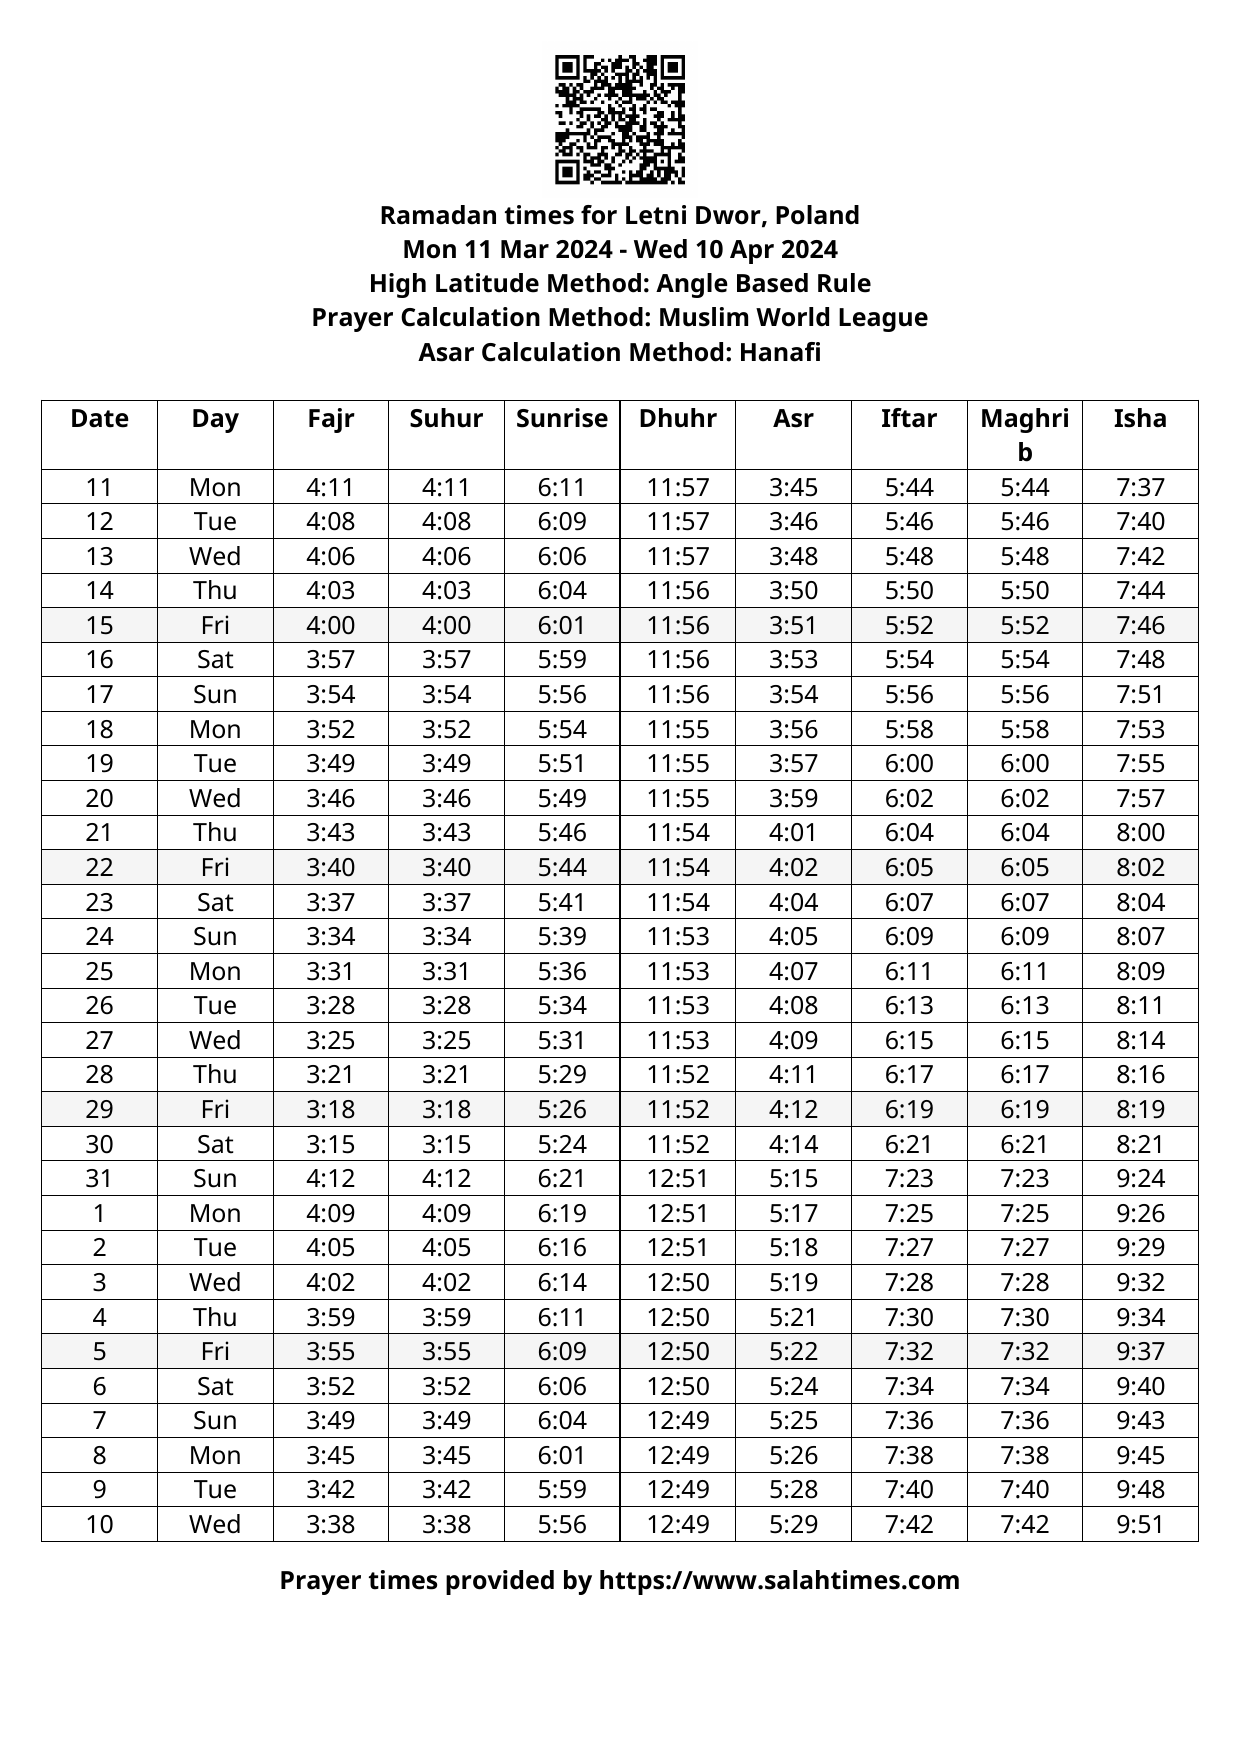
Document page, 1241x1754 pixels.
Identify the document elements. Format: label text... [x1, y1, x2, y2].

table_cell 7:42 [1083, 539, 1198, 572]
table_cell 4:12 [736, 1092, 851, 1126]
table_cell 7:40 [1083, 504, 1198, 538]
table_cell 6:09 [852, 919, 967, 953]
table_cell 4:03 [389, 574, 504, 607]
table_cell Tue [158, 989, 273, 1022]
table_cell 4:06 [389, 539, 504, 572]
table_cell 6:11 [505, 470, 619, 503]
table_cell 7:32 [852, 1334, 967, 1368]
table_cell 5:34 [505, 989, 619, 1022]
table_cell 7:44 [1083, 574, 1198, 607]
table_cell 5:46 [852, 504, 967, 538]
table_cell 4:05 [736, 919, 851, 953]
table_cell 4:12 [389, 1161, 504, 1195]
table_cell 5:28 [736, 1473, 851, 1506]
table_cell 4 [42, 1300, 157, 1333]
table_cell 11:53 [621, 1023, 735, 1057]
table_cell 3:18 [389, 1092, 504, 1126]
table_cell 6:02 [852, 781, 967, 814]
table_cell 9:26 [1083, 1196, 1198, 1229]
table_cell 6:13 [968, 989, 1082, 1022]
table_cell 7:27 [968, 1231, 1082, 1264]
table_cell 4:01 [736, 816, 851, 849]
table_cell Wed [158, 539, 273, 572]
table_cell 4:02 [389, 1265, 504, 1299]
table_cell 3:28 [274, 989, 388, 1022]
table_cell 4:05 [274, 1231, 388, 1264]
table_cell 3:42 [389, 1473, 504, 1506]
table_cell 7:51 [1083, 677, 1198, 711]
table_cell 3:54 [736, 677, 851, 711]
table_cell 5:56 [852, 677, 967, 711]
table_cell Mon [158, 712, 273, 745]
table_cell Sun [158, 1404, 273, 1437]
table_cell 6:14 [505, 1265, 619, 1299]
table_cell 12:49 [621, 1404, 735, 1437]
table_cell 5:56 [968, 677, 1082, 711]
table_cell 5:41 [505, 885, 619, 918]
table_cell 9:24 [1083, 1161, 1198, 1195]
table_cell 5:15 [736, 1161, 851, 1195]
text Prayer times provided by https://www.salahtimes.com [42, 1563, 1198, 1597]
table_cell 5:59 [505, 1473, 619, 1506]
table_cell 17 [42, 677, 157, 711]
table_cell 3:59 [736, 781, 851, 814]
table_cell 6:00 [968, 746, 1082, 780]
table_cell 9:51 [1083, 1507, 1198, 1541]
table_cell 5:26 [736, 1438, 851, 1472]
table_cell 10 [42, 1507, 157, 1541]
table_cell 6:19 [852, 1092, 967, 1126]
table_cell Sun [158, 1161, 273, 1195]
table_cell 6:11 [505, 1300, 619, 1333]
table_cell 12:50 [621, 1300, 735, 1333]
table_cell 1 [42, 1196, 157, 1229]
table_cell 3:49 [274, 1404, 388, 1437]
table_header Iftar [852, 401, 967, 469]
table_cell 11:54 [621, 816, 735, 849]
table_cell 3 [42, 1265, 157, 1299]
table_cell 3:49 [274, 746, 388, 780]
table_cell 5 [42, 1334, 157, 1368]
text Ramadan times for Letni Dwor, Poland [42, 198, 1198, 232]
table_cell 7:36 [968, 1404, 1082, 1437]
table_cell 11:57 [621, 470, 735, 503]
table_cell 9:29 [1083, 1231, 1198, 1264]
table_cell 7:38 [852, 1438, 967, 1472]
table_cell 6:11 [968, 954, 1082, 987]
table_cell 20 [42, 781, 157, 814]
table_cell 11:55 [621, 781, 735, 814]
table_cell 3:54 [389, 677, 504, 711]
table_cell 3:59 [274, 1300, 388, 1333]
table_cell 5:58 [852, 712, 967, 745]
table_cell Tue [158, 504, 273, 538]
table_cell Wed [158, 1507, 273, 1541]
table_cell 3:54 [274, 677, 388, 711]
table_cell 6:07 [852, 885, 967, 918]
table_cell 5:19 [736, 1265, 851, 1299]
table_cell 29 [42, 1092, 157, 1126]
table_cell 6:16 [505, 1231, 619, 1264]
table_cell 8:14 [1083, 1023, 1198, 1057]
table_cell Sun [158, 919, 273, 953]
table_cell 4:02 [736, 850, 851, 884]
table_cell Sat [158, 643, 273, 676]
table_cell 5:46 [968, 504, 1082, 538]
table_cell 3:45 [389, 1438, 504, 1472]
table_cell 23 [42, 885, 157, 918]
picture [542, 41, 699, 198]
table_header Day [158, 401, 273, 469]
table_cell 9 [42, 1473, 157, 1506]
table_cell Fri [158, 850, 273, 884]
text Asar Calculation Method: Hanafi [42, 334, 1198, 368]
table_cell 11:55 [621, 746, 735, 780]
table_cell 11 [42, 470, 157, 503]
table_cell 4:05 [389, 1231, 504, 1264]
table_cell 12 [42, 504, 157, 538]
table_cell 6:05 [968, 850, 1082, 884]
table_cell 3:57 [274, 643, 388, 676]
table_cell 5:58 [968, 712, 1082, 745]
table_cell Sat [158, 885, 273, 918]
table_cell 11:52 [621, 1092, 735, 1126]
table_cell 4:08 [389, 504, 504, 538]
table_cell 7:48 [1083, 643, 1198, 676]
table_cell Mon [158, 1438, 273, 1472]
table_cell 5:36 [505, 954, 619, 987]
table_cell 7:53 [1083, 712, 1198, 745]
table_cell 4:07 [736, 954, 851, 987]
table_cell 16 [42, 643, 157, 676]
table_cell 4:09 [274, 1196, 388, 1229]
table_cell 8:16 [1083, 1058, 1198, 1091]
table_cell 19 [42, 746, 157, 780]
table_cell 12:49 [621, 1507, 735, 1541]
table_cell 6:06 [505, 539, 619, 572]
table_cell 4:09 [389, 1196, 504, 1229]
table_cell Wed [158, 1265, 273, 1299]
table_cell 6:17 [968, 1058, 1082, 1091]
table_cell 8:07 [1083, 919, 1198, 953]
table_cell 6:09 [505, 1334, 619, 1368]
table_cell 12:51 [621, 1161, 735, 1195]
table_cell 7:32 [968, 1334, 1082, 1368]
table_cell 3:21 [274, 1058, 388, 1091]
text High Latitude Method: Angle Based Rule [42, 266, 1198, 300]
table_cell 3:34 [389, 919, 504, 953]
table_cell 14 [42, 574, 157, 607]
table_cell 7:36 [852, 1404, 967, 1437]
table_cell 4:14 [736, 1127, 851, 1160]
table_cell 8:02 [1083, 850, 1198, 884]
table_cell 5:48 [968, 539, 1082, 572]
table_cell 3:49 [389, 746, 504, 780]
table_cell 3:38 [274, 1507, 388, 1541]
table_cell 7:57 [1083, 781, 1198, 814]
table_cell 7:23 [852, 1161, 967, 1195]
text Prayer Calculation Method: Muslim World League [42, 300, 1198, 334]
table_cell 3:15 [274, 1127, 388, 1160]
table_cell 5:52 [852, 608, 967, 642]
table_cell 5:52 [968, 608, 1082, 642]
table_cell 5:56 [505, 677, 619, 711]
table_cell 9:48 [1083, 1473, 1198, 1506]
table_cell 6:04 [505, 574, 619, 607]
table_header Date [42, 401, 157, 469]
table_cell 4:03 [274, 574, 388, 607]
table_cell 7:28 [968, 1265, 1082, 1299]
table_cell 6:21 [852, 1127, 967, 1160]
table_cell 9:32 [1083, 1265, 1198, 1299]
table_cell 8:19 [1083, 1092, 1198, 1126]
table_cell 6:19 [505, 1196, 619, 1229]
table_cell 4:11 [389, 470, 504, 503]
table_cell 3:48 [736, 539, 851, 572]
table_cell 6:21 [505, 1161, 619, 1195]
table_cell 3:51 [736, 608, 851, 642]
table_cell 5:46 [505, 816, 619, 849]
table_cell 3:37 [389, 885, 504, 918]
table_cell 21 [42, 816, 157, 849]
table_cell 6:17 [852, 1058, 967, 1091]
table_cell 6:07 [968, 885, 1082, 918]
table_cell 18 [42, 712, 157, 745]
table_cell 5:50 [968, 574, 1082, 607]
table_cell Tue [158, 746, 273, 780]
table_cell 11:52 [621, 1127, 735, 1160]
table_cell 3:55 [274, 1334, 388, 1368]
table_cell 7:37 [1083, 470, 1198, 503]
table_cell Wed [158, 1023, 273, 1057]
table_cell 11:57 [621, 539, 735, 572]
table_cell 7:25 [852, 1196, 967, 1229]
table_cell 11:53 [621, 919, 735, 953]
table_cell 3:25 [389, 1023, 504, 1057]
table_cell 3:55 [389, 1334, 504, 1368]
table_cell Mon [158, 954, 273, 987]
table_cell 7:46 [1083, 608, 1198, 642]
table_cell 12:49 [621, 1438, 735, 1472]
table_header Dhuhr [621, 401, 735, 469]
table_cell 4:11 [274, 470, 388, 503]
table_cell 6:21 [968, 1127, 1082, 1160]
table_cell 11:54 [621, 885, 735, 918]
table_cell 5:49 [505, 781, 619, 814]
table_cell 6:15 [968, 1023, 1082, 1057]
table_cell Sat [158, 1127, 273, 1160]
table_cell 7:55 [1083, 746, 1198, 780]
table_header Fajr [274, 401, 388, 469]
table_cell 9:37 [1083, 1334, 1198, 1368]
table_cell 4:12 [274, 1161, 388, 1195]
table_cell Thu [158, 574, 273, 607]
table_cell 6:15 [852, 1023, 967, 1057]
table_cell 6:05 [852, 850, 967, 884]
table_cell 6:04 [505, 1404, 619, 1437]
table_cell 3:42 [274, 1473, 388, 1506]
table_cell Fri [158, 608, 273, 642]
table_cell 22 [42, 850, 157, 884]
table_cell 3:31 [274, 954, 388, 987]
table_cell 9:43 [1083, 1404, 1198, 1437]
table_cell 5:44 [505, 850, 619, 884]
table_cell 6:04 [968, 816, 1082, 849]
table_cell 3:38 [389, 1507, 504, 1541]
table_cell 3:52 [389, 712, 504, 745]
table_cell 15 [42, 608, 157, 642]
table_cell 7:23 [968, 1161, 1082, 1195]
table_cell 7:38 [968, 1438, 1082, 1472]
table_cell 4:00 [389, 608, 504, 642]
table_cell 11:56 [621, 574, 735, 607]
table_cell 6:04 [852, 816, 967, 849]
table_cell 3:46 [274, 781, 388, 814]
table_cell 4:08 [736, 989, 851, 1022]
table_header Isha [1083, 401, 1198, 469]
table_cell 7 [42, 1404, 157, 1437]
table_cell 4:08 [274, 504, 388, 538]
table_cell Tue [158, 1231, 273, 1264]
table_cell 27 [42, 1023, 157, 1057]
table_cell 3:53 [736, 643, 851, 676]
table_cell 4:04 [736, 885, 851, 918]
table_cell 3:43 [389, 816, 504, 849]
table_cell 3:59 [389, 1300, 504, 1333]
table_cell 5:54 [968, 643, 1082, 676]
table_cell 5:24 [736, 1369, 851, 1402]
table_cell 7:34 [852, 1369, 967, 1402]
table_cell 6:19 [968, 1092, 1082, 1126]
table_cell 5:22 [736, 1334, 851, 1368]
table_cell Mon [158, 470, 273, 503]
table_cell 6:00 [852, 746, 967, 780]
table_cell 8:00 [1083, 816, 1198, 849]
table_cell 31 [42, 1161, 157, 1195]
table_header Asr [736, 401, 851, 469]
table_cell Thu [158, 1058, 273, 1091]
table_cell 8:04 [1083, 885, 1198, 918]
table_cell 5:54 [852, 643, 967, 676]
text Mon 11 Mar 2024 - Wed 10 Apr 2024 [42, 232, 1198, 266]
table_cell 3:52 [274, 712, 388, 745]
table_cell 12:50 [621, 1369, 735, 1402]
table_cell 4:02 [274, 1265, 388, 1299]
table_header Maghrib [968, 401, 1082, 469]
table_cell 3:56 [736, 712, 851, 745]
table_cell 26 [42, 989, 157, 1022]
table_cell 6:13 [852, 989, 967, 1022]
table_cell 2 [42, 1231, 157, 1264]
table_cell 11:52 [621, 1058, 735, 1091]
table_cell 4:00 [274, 608, 388, 642]
table_cell 3:50 [736, 574, 851, 607]
table_cell 4:06 [274, 539, 388, 572]
table_cell 3:45 [736, 470, 851, 503]
table_cell 6 [42, 1369, 157, 1402]
table_cell Mon [158, 1196, 273, 1229]
table_cell 7:42 [852, 1507, 967, 1541]
table_cell 3:40 [274, 850, 388, 884]
table_cell 9:45 [1083, 1438, 1198, 1472]
table_header Sunrise [505, 401, 619, 469]
table_cell 28 [42, 1058, 157, 1091]
table_cell 3:34 [274, 919, 388, 953]
table_cell 3:46 [389, 781, 504, 814]
table_cell 5:54 [505, 712, 619, 745]
table_cell 12:50 [621, 1265, 735, 1299]
table_cell Sat [158, 1369, 273, 1402]
table_cell 5:56 [505, 1507, 619, 1541]
table_cell 3:57 [736, 746, 851, 780]
table_cell Thu [158, 1300, 273, 1333]
table_cell 3:46 [736, 504, 851, 538]
table_cell Wed [158, 781, 273, 814]
table_cell 5:48 [852, 539, 967, 572]
table_cell 7:30 [968, 1300, 1082, 1333]
table_cell Sun [158, 677, 273, 711]
table_cell 25 [42, 954, 157, 987]
table_cell 5:29 [505, 1058, 619, 1091]
table_cell 11:56 [621, 677, 735, 711]
table_cell 3:57 [389, 643, 504, 676]
table_cell 7:30 [852, 1300, 967, 1333]
table_cell 4:11 [736, 1058, 851, 1091]
table_cell 11:53 [621, 989, 735, 1022]
table_cell Thu [158, 816, 273, 849]
table_cell 12:50 [621, 1334, 735, 1368]
table_cell 3:21 [389, 1058, 504, 1091]
table_cell 7:27 [852, 1231, 967, 1264]
table_cell 6:01 [505, 608, 619, 642]
table_cell 5:39 [505, 919, 619, 953]
table_cell 6:01 [505, 1438, 619, 1472]
table_cell 7:42 [968, 1507, 1082, 1541]
table_cell 30 [42, 1127, 157, 1160]
table_cell 5:50 [852, 574, 967, 607]
table_cell 5:18 [736, 1231, 851, 1264]
table_cell 8:09 [1083, 954, 1198, 987]
table_cell 7:40 [852, 1473, 967, 1506]
table_cell 5:26 [505, 1092, 619, 1126]
table_cell 3:15 [389, 1127, 504, 1160]
table_cell 6:06 [505, 1369, 619, 1402]
table_cell 3:40 [389, 850, 504, 884]
table_cell 5:25 [736, 1404, 851, 1437]
table_cell 5:17 [736, 1196, 851, 1229]
table_cell 3:25 [274, 1023, 388, 1057]
table_cell 3:28 [389, 989, 504, 1022]
table_cell 9:40 [1083, 1369, 1198, 1402]
table_cell 3:31 [389, 954, 504, 987]
table_cell 3:18 [274, 1092, 388, 1126]
table_cell 5:31 [505, 1023, 619, 1057]
table_cell 5:44 [852, 470, 967, 503]
table_cell 3:37 [274, 885, 388, 918]
table_cell 5:29 [736, 1507, 851, 1541]
table_cell 24 [42, 919, 157, 953]
table_cell 5:24 [505, 1127, 619, 1160]
table_cell 11:56 [621, 608, 735, 642]
table_cell 7:34 [968, 1369, 1082, 1402]
table_cell 7:40 [968, 1473, 1082, 1506]
table_cell 9:34 [1083, 1300, 1198, 1333]
table_cell 3:52 [274, 1369, 388, 1402]
table_cell 5:44 [968, 470, 1082, 503]
table_cell 11:54 [621, 850, 735, 884]
table_cell 6:11 [852, 954, 967, 987]
table_cell 3:45 [274, 1438, 388, 1472]
table_cell 11:56 [621, 643, 735, 676]
table_cell 3:43 [274, 816, 388, 849]
table_cell Fri [158, 1092, 273, 1126]
table_cell 6:02 [968, 781, 1082, 814]
table_cell 8:11 [1083, 989, 1198, 1022]
table_cell 12:51 [621, 1196, 735, 1229]
table_cell 5:51 [505, 746, 619, 780]
table_cell 12:51 [621, 1231, 735, 1264]
table_cell 3:52 [389, 1369, 504, 1402]
table_cell 7:25 [968, 1196, 1082, 1229]
table_cell 5:59 [505, 643, 619, 676]
table_cell 6:09 [505, 504, 619, 538]
table_cell 12:49 [621, 1473, 735, 1506]
table_cell 6:09 [968, 919, 1082, 953]
table_header Suhur [389, 401, 504, 469]
table_cell 11:57 [621, 504, 735, 538]
table_cell 7:28 [852, 1265, 967, 1299]
table_cell 3:49 [389, 1404, 504, 1437]
table_cell 11:55 [621, 712, 735, 745]
table_cell 4:09 [736, 1023, 851, 1057]
table_cell 11:53 [621, 954, 735, 987]
table_cell 5:21 [736, 1300, 851, 1333]
table_cell 13 [42, 539, 157, 572]
table_cell 8:21 [1083, 1127, 1198, 1160]
table_cell Tue [158, 1473, 273, 1506]
table_cell 8 [42, 1438, 157, 1472]
table_cell Fri [158, 1334, 273, 1368]
